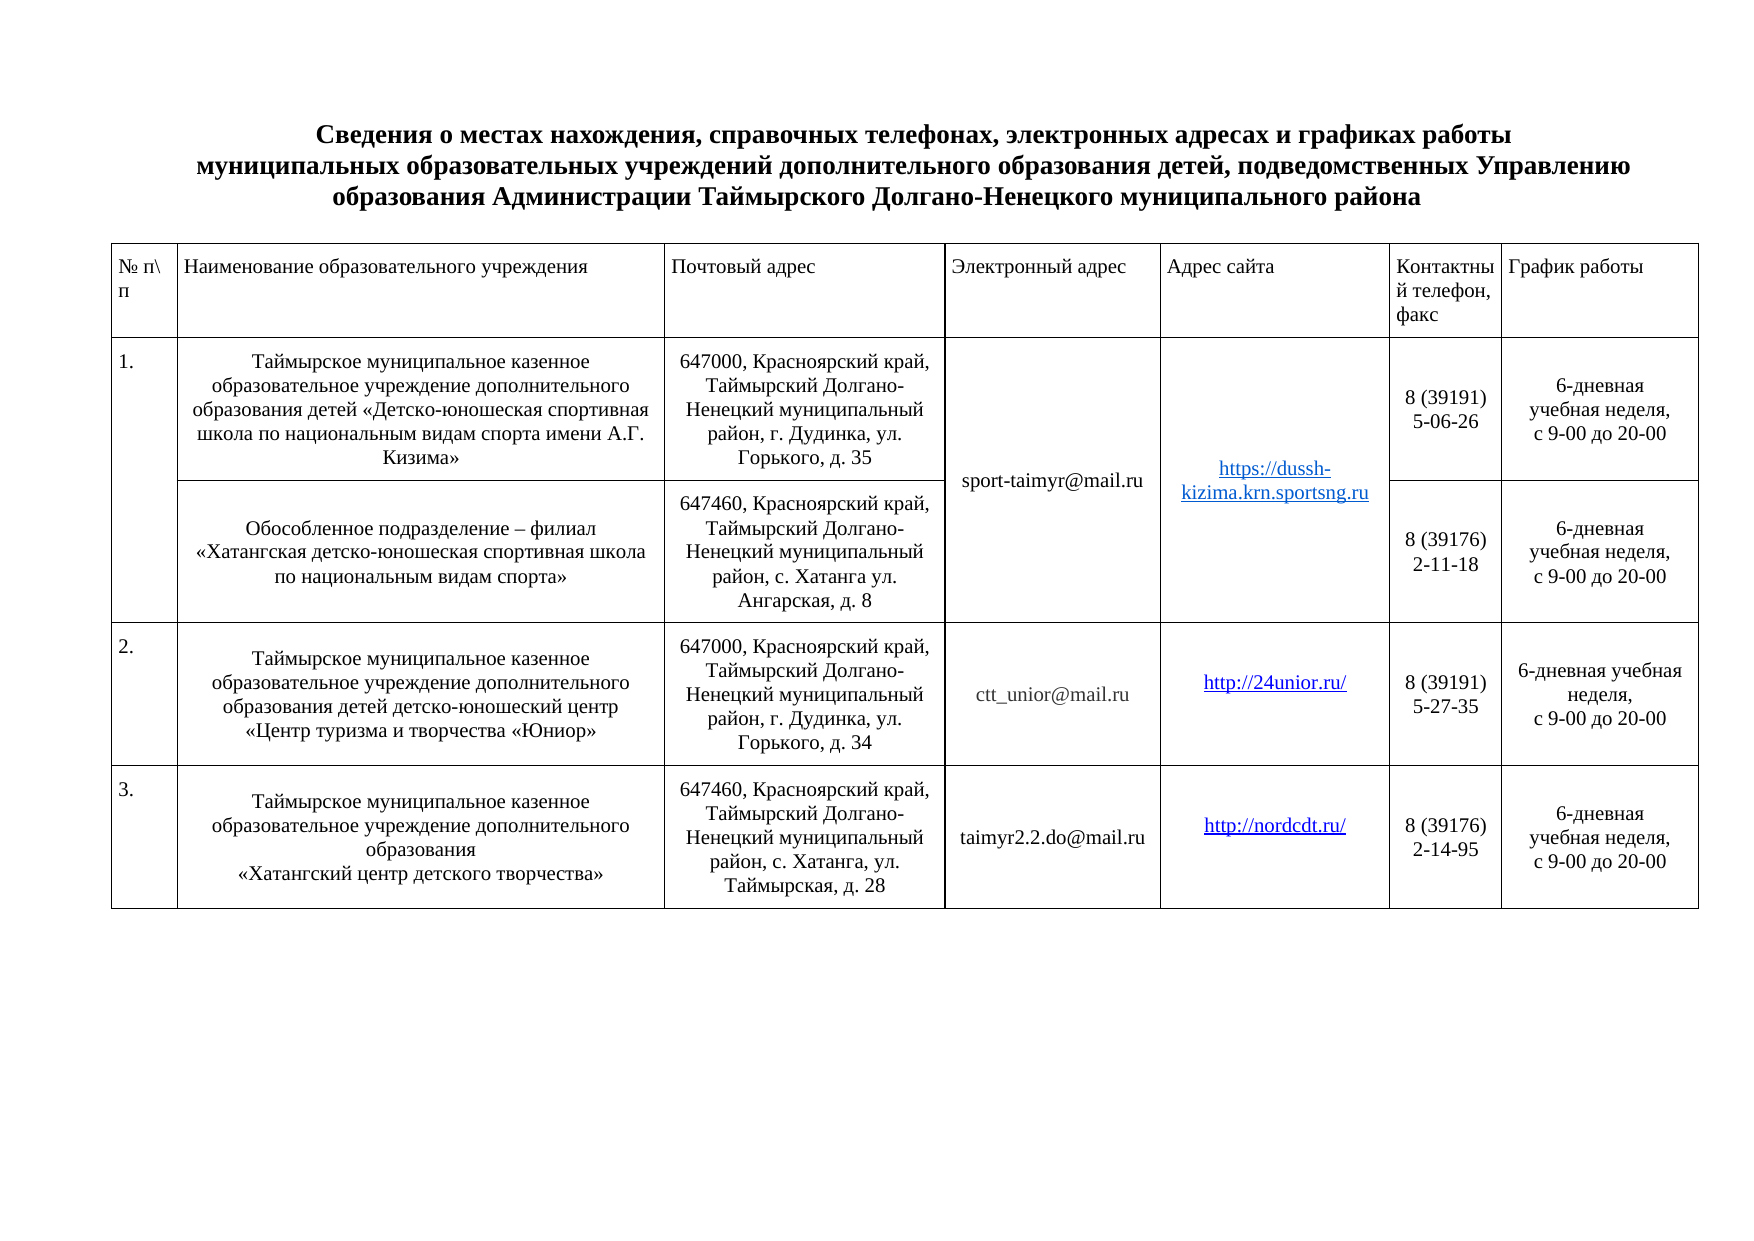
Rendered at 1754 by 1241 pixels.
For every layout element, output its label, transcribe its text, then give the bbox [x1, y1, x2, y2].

table_cell 8 (39191) 5-27-35 [1390, 623, 1501, 765]
table_cell 647000, Красноярский край, Таймырский Долгано-Ненецкий муниципальный район, г. Дудинка, ул. Горького, д. 34 [665, 623, 944, 765]
table_cell 3. [112, 766, 177, 907]
table_cell 6-дневная учебная неделя, с 9-00 до 20-00 [1502, 338, 1698, 480]
table_cell http://24unior.ru/ [1161, 623, 1389, 765]
table_cell https://dussh-kizima.krn.sportsng.ru [1161, 338, 1389, 622]
table_cell 647460, Красноярский край, Таймырский Долгано-Ненецкий муниципальный район, с. Хатанга ул. Ангарская, д. 8 [665, 481, 944, 622]
table_cell 6-дневная учебная неделя, с 9-00 до 20-00 [1502, 481, 1698, 622]
table_cell Таймырское муниципальное казенное образовательное учреждение дополнительного образования «Хатангский центр детского творчества» [178, 766, 664, 907]
table_header Контактный телефон, факс [1390, 244, 1501, 337]
table_cell 647000, Красноярский край, Таймырский Долгано-Ненецкий муниципальный район, г. Дудинка, ул. Горького, д. 35 [665, 338, 944, 480]
table_cell Таймырское муниципальное казенное образовательное учреждение дополнительного образования детей детско-юношеский центр «Центр туризма и творчества «Юниор» [178, 623, 664, 765]
table_header График работы [1502, 244, 1698, 337]
table_cell Обособленное подразделение – филиал «Хатангская детско-юношеская спортивная школа по национальным видам спорта» [178, 481, 664, 622]
table_header Адрес сайта [1161, 244, 1389, 337]
table_cell 8 (39176) 2-14-95 [1390, 766, 1501, 907]
table_header Почтовый адрес [665, 244, 944, 337]
table_cell taimyr2.2.do@mail.ru [946, 766, 1160, 907]
table_cell 8 (39176) 2-11-18 [1390, 481, 1501, 622]
table_cell 2. [112, 623, 177, 765]
table_cell 6-дневная учебная неделя, с 9-00 до 20-00 [1502, 766, 1698, 907]
table_header Электронный адрес [946, 244, 1160, 337]
table_cell http://nordcdt.ru/ [1161, 766, 1389, 907]
table_cell 647460, Красноярский край, Таймырский Долгано-Ненецкий муниципальный район, с. Хатанга, ул. Таймырская, д. 28 [665, 766, 944, 907]
table_cell ctt_unior@mail.ru [946, 623, 1160, 765]
subtitle Сведения о местах нахождения, справочных телефонах, электронных адресах и графиках работы [118, 118, 1636, 149]
table_header № п\п [112, 244, 177, 337]
subtitle муниципальных образовательных учреждений дополнительного образования детей, подведомственных Управлению образования Администрации Таймырского Долгано-Ненецкого муниципального района [118, 149, 1636, 212]
table_cell 6-дневная учебная неделя, с 9-00 до 20-00 [1502, 623, 1698, 765]
table_cell 1. [112, 338, 177, 622]
table_cell sport-taimyr@mail.ru [946, 338, 1160, 622]
table_cell Таймырское муниципальное казенное образовательное учреждение дополнительного образования детей «Детско-юношеская спортивная школа по национальным видам спорта имени А.Г. Кизима» [178, 338, 664, 480]
table_header Наименование образовательного учреждения [178, 244, 664, 337]
table_cell 8 (39191) 5-06-26 [1390, 338, 1501, 480]
